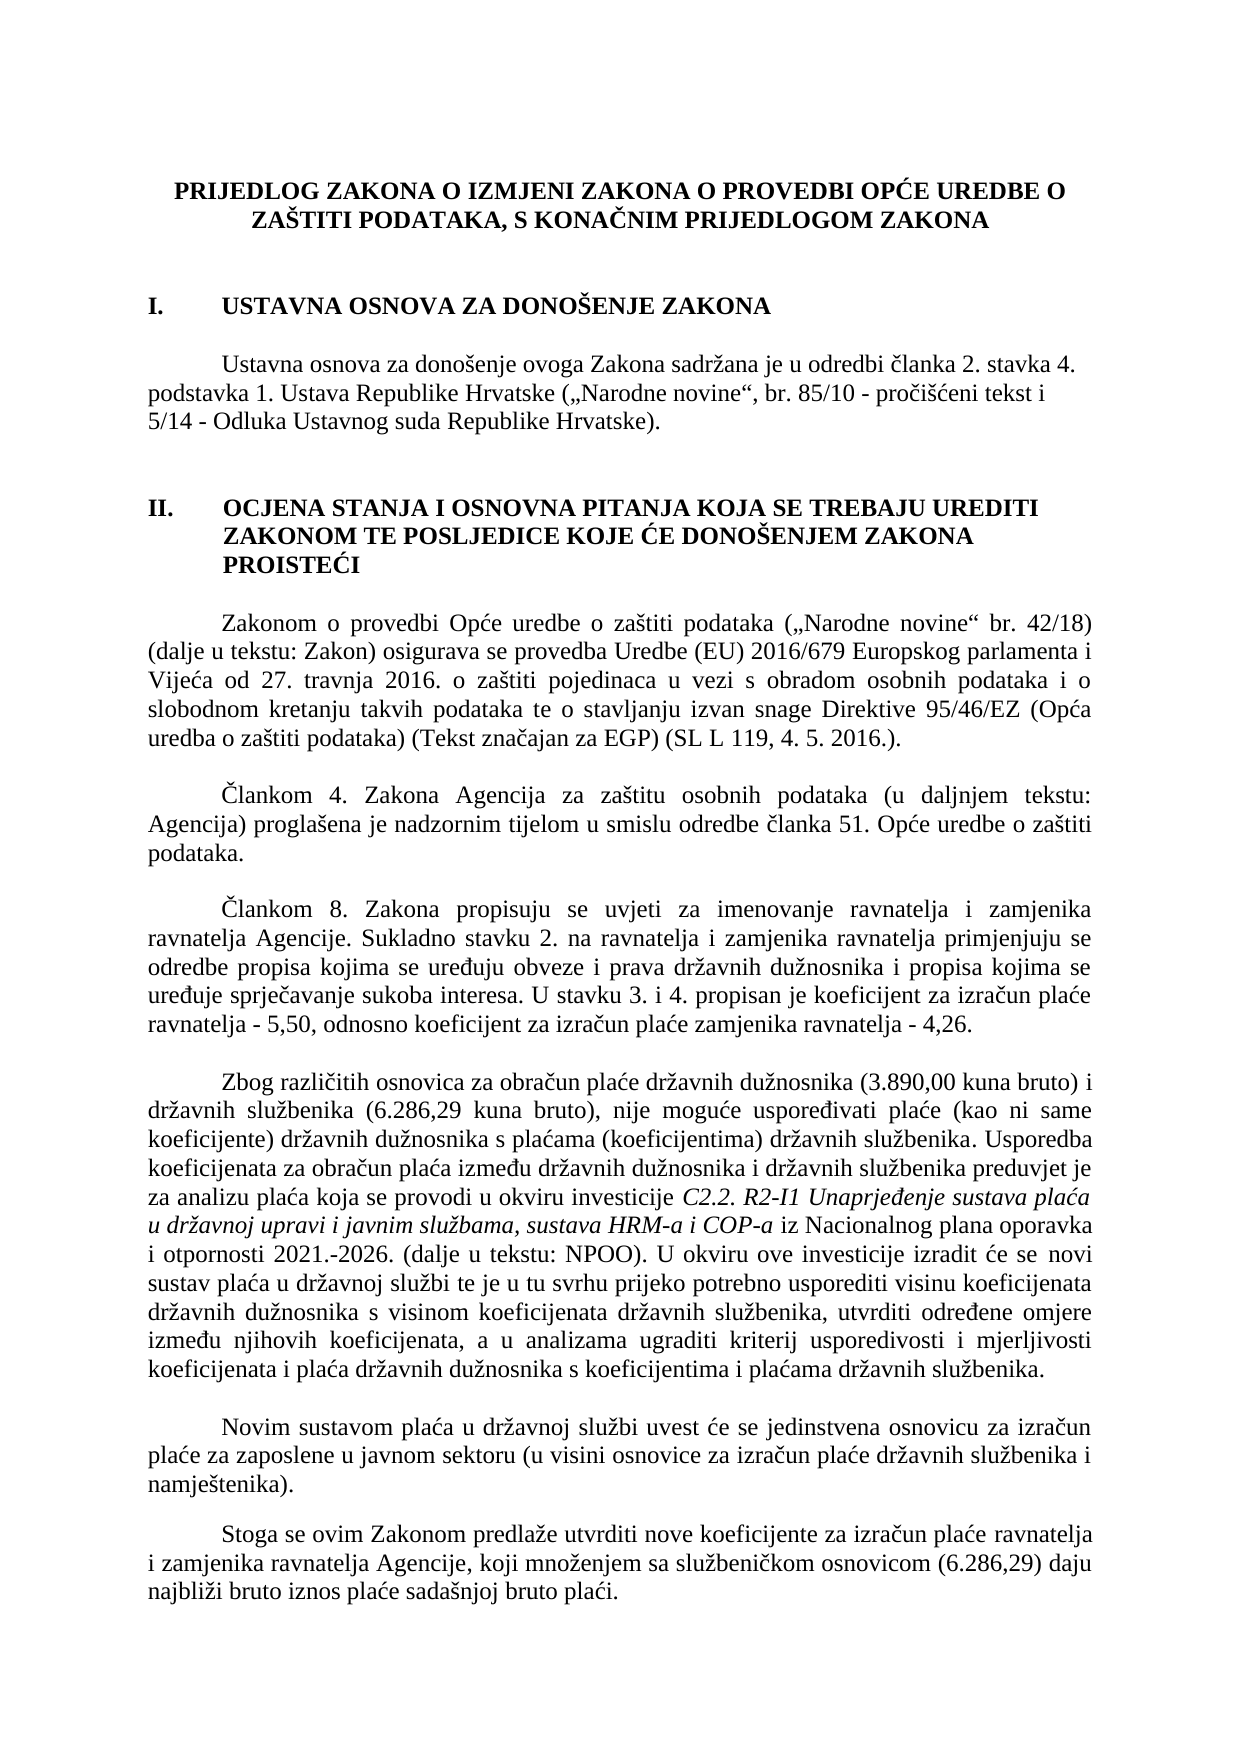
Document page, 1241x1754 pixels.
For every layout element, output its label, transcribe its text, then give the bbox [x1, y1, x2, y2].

text Stoga se ovim Zakonom predlaže utvrditi nove koeficijente za izračun plaće ravnatelja i zamjenika ravnatelja Agencije, koji množenjem sa službeničkom osnovicom (6.286,29) daju najbliži bruto iznos plaće sadašnjoj bruto plaći. [148, 1519, 1093, 1605]
text Člankom 4. Zakona Agencija za zaštitu osobnih podataka (u daljnjem tekstu: Agencija) proglašena je nadzornim tijelom u smislu odredbe članka 51. Opće uredbe o zaštiti podataka. [148, 780, 1093, 866]
text ZAKONOM TE POSLJEDICE KOJE ĆE DONOŠENJEM ZAKONA PROISTEĆI [148, 521, 1093, 579]
text Novim sustavom plaća u državnoj službi uvest će se jedinstvena osnovicu za izračun plaće za zaposlene u javnom sektoru (u visini osnovice za izračun plaće državnih službenika i namještenika). [148, 1412, 1093, 1498]
text II. OCJENA STANJA I OSNOVNA PITANJA KOJA SE TREBAJU UREDITI [148, 493, 1093, 521]
text PRIJEDLOG ZAKONA O IZMJENI ZAKONA O PROVEDBI OPĆE UREDBE O ZAŠTITI PODATAKA, S KONAČNIM PRIJEDLOGOM ZAKONA [148, 176, 1093, 234]
text Zakonom o provedbi Opće uredbe o zaštiti podataka („Narodne novine“ br. 42/18) (dalje u tekstu: Zakon) osigurava se provedba Uredbe (EU) 2016/679 Europskog parlamenta i Vijeća od 27. travnja 2016. o zaštiti pojedinaca u vezi s obradom osobnih podataka i o slobodnom kretanju takvih podataka te o stavljanju izvan snage Direktive 95/46/EZ (Opća uredba o zaštiti podataka) (Tekst značajan za EGP) (SL L 119, 4. 5. 2016.). [148, 608, 1093, 751]
text I. USTAVNA OSNOVA ZA DONOŠENJE ZAKONA [148, 291, 1093, 320]
text Ustavna osnova za donošenje ovoga Zakona sadržana je u odredbi članka 2. stavka 4. podstavka 1. Ustava Republike Hrvatske („Narodne novine“, br. 85/10 - pročišćeni tekst i 5/14 - Odluka Ustavnog suda Republike Hrvatske). [148, 349, 1093, 435]
text Člankom 8. Zakona propisuju se uvjeti za imenovanje ravnatelja i zamjenika ravnatelja Agencije. Sukladno stavku 2. na ravnatelja i zamjenika ravnatelja primjenjuju se odredbe propisa kojima se uređuju obveze i prava državnih dužnosnika i propisa kojima se uređuje sprječavanje sukoba interesa. U stavku 3. i 4. propisan je koeficijent za izračun plaće ravnatelja - 5,50, odnosno koeficijent za izračun plaće zamjenika ravnatelja - 4,26. [148, 894, 1093, 1038]
text Zbog različitih osnovica za obračun plaće državnih dužnosnika (3.890,00 kuna bruto) i državnih službenika (6.286,29 kuna bruto), nije moguće uspoređivati plaće (kao ni same koeficijente) državnih dužnosnika s plaćama (koeficijentima) državnih službenika. Usporedba koeficijenata za obračun plaća između državnih dužnosnika i državnih službenika preduvjet je za analizu plaća koja se provodi u okviru investicije C2.2. R2-I1 Unaprjeđenje sustava plaća u državnoj upravi i javnim službama, sustava HRM-a i COP-a iz Nacionalnog plana oporavka i otpornosti 2021.-2026. (dalje u tekstu: NPOO). U okviru ove investicije izradit će se novi sustav plaća u državnoj službi te je u tu svrhu prijeko potrebno usporediti visinu koeficijenata državnih dužnosnika s visinom koeficijenata državnih službenika, utvrditi određene omjere između njihovih koeficijenata, a u analizama ugraditi kriterij usporedivosti i mjerljivosti koeficijenata i plaća državnih dužnosnika s koeficijentima i plaćama državnih službenika. [148, 1067, 1093, 1383]
